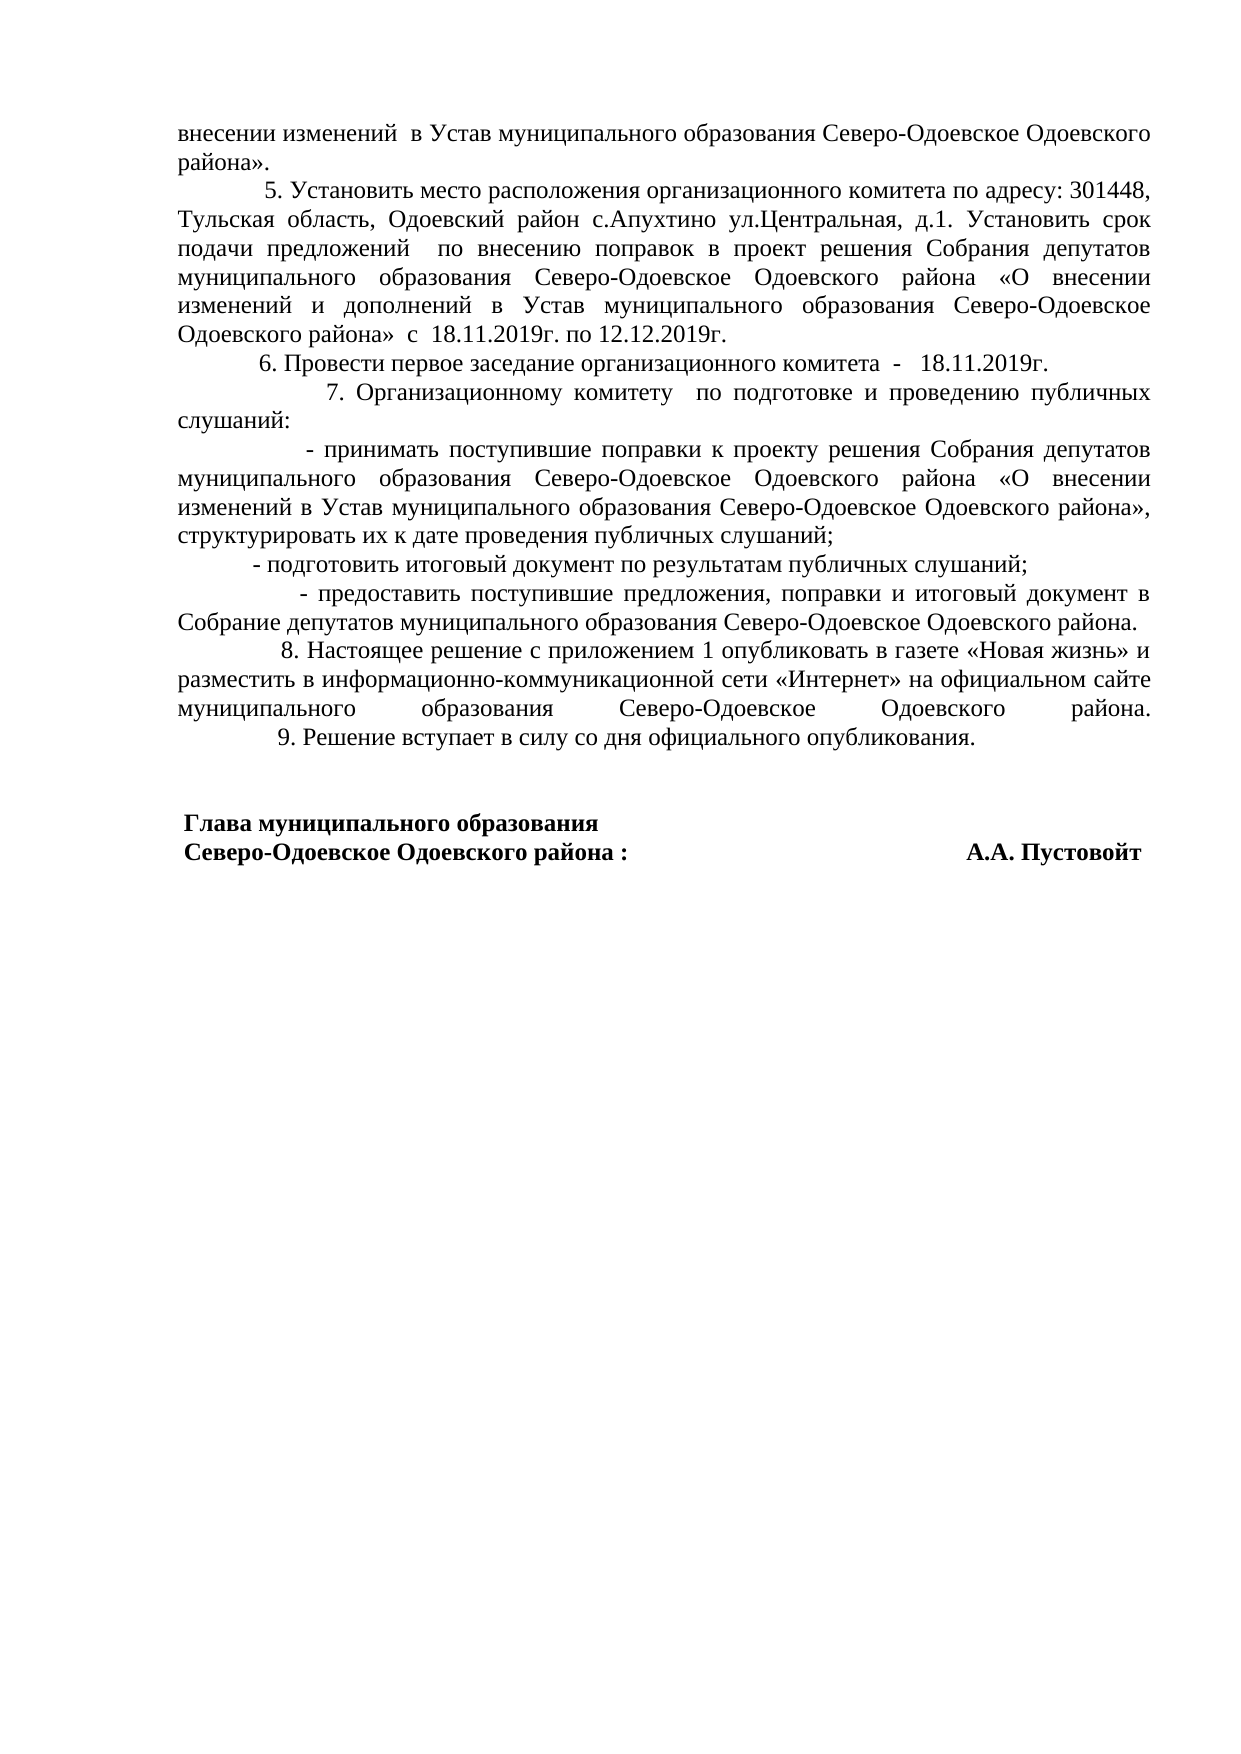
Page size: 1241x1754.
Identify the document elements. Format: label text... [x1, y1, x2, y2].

text 6. Провести первое заседание организационного комитета - 18.11.2019г. [177, 348, 1152, 377]
text 5. Установить место расположения организационного комитета по адресу: 301448, Тульская область, Одоевский район с.Апухтино ул.Центральная, д.1. Установить срок подачи предложений по внесению поправок в проект решения Собрания депутатов муниципального образования Северо-Одоевское Одоевского района «О внесении изменений и дополнений в Устав муниципального образования Северо-Одоевское Одоевского района» с 18.11.2019г. по 12.12.2019г. [177, 176, 1152, 348]
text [177, 118, 1152, 176]
text - принимать поступившие поправки к проекту решения Собрания депутатов муниципального образования Северо-Одоевское Одоевского района «О внесении изменений в Устав муниципального образования Северо-Одоевское Одоевского района», структурировать их к дате проведения публичных слушаний; [177, 434, 1152, 549]
text 8. Настоящее решение с приложением 1 опубликовать в газете «Новая жизнь» и разместить в информационно-коммуникационной сети «Интернет» на официальном сайте муниципального образования Северо-Одоевское Одоевского района. 9. Решение вступает в силу со дня официального опубликования. [177, 636, 1152, 751]
text - подготовить итоговый документ по результатам публичных слушаний; [177, 549, 1152, 578]
text 7. Организационному комитету по подготовке и проведению публичных слушаний: [177, 377, 1152, 434]
text Северо-Одоевское Одоевского района : А.А. Пустовойт [177, 837, 1152, 866]
text - предоставить поступившие предложения, поправки и итоговый документ в Собрание депутатов муниципального образования Северо-Одоевское Одоевского района. [177, 578, 1152, 636]
text Глава муниципального образования [177, 808, 1152, 837]
